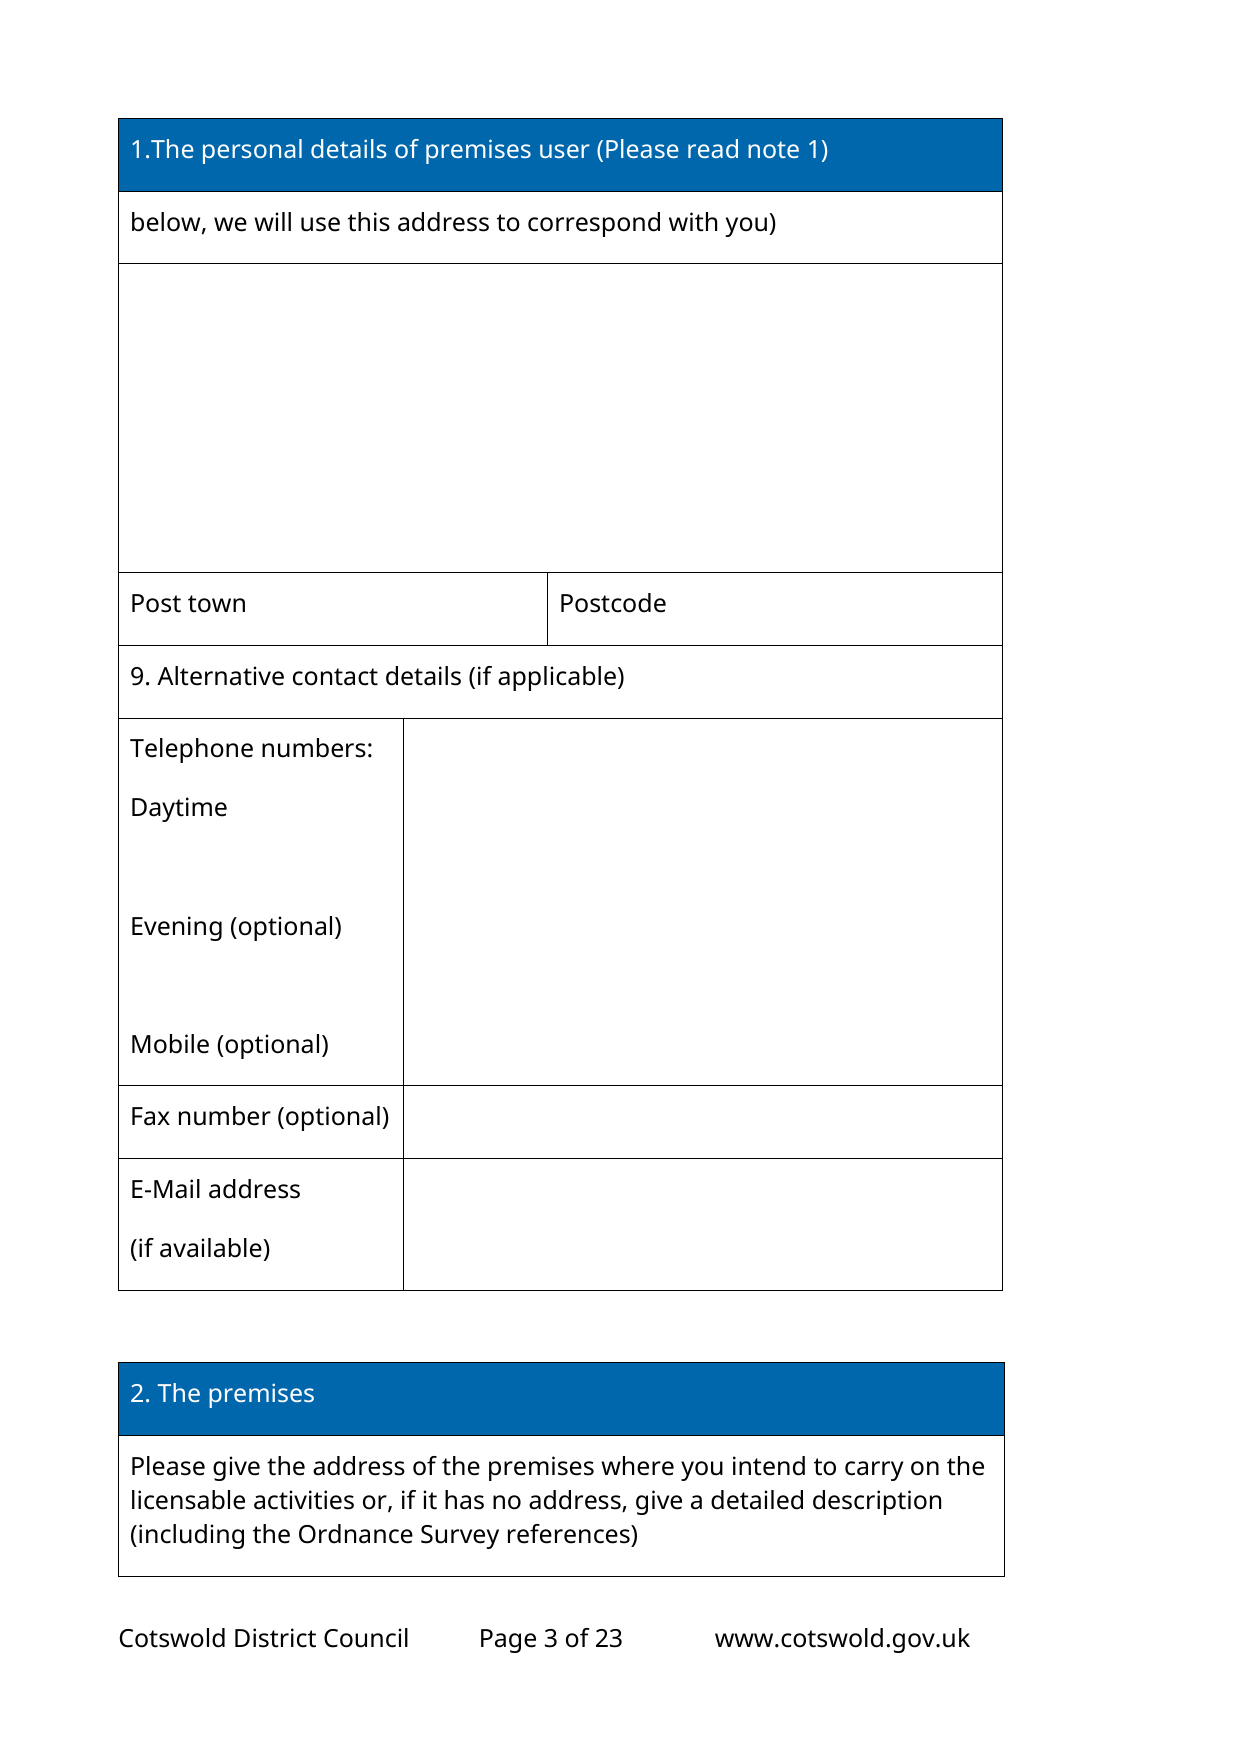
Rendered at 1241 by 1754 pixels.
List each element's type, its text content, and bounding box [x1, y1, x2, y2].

table_cell Postcode [548, 573, 1002, 645]
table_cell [119, 192, 1002, 263]
table_cell [119, 264, 1002, 572]
table_header 2. The premises [119, 1363, 1004, 1435]
table_cell Telephone numbers: Daytime Evening (optional) Mobile (optional) [119, 719, 403, 1085]
table_cell [404, 1159, 1002, 1289]
table_cell E-Mail address (if available) [119, 1159, 403, 1289]
table_cell 9. Alternative contact details (if applicable) [119, 646, 1002, 717]
table_cell Post town [119, 573, 547, 645]
table_cell [404, 1086, 1002, 1158]
table_cell Fax number (optional) [119, 1086, 403, 1158]
table_cell [404, 719, 1002, 1085]
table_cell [119, 1436, 1004, 1576]
table_header 1.The personal details of premises user (Please read note 1) [119, 119, 1002, 191]
